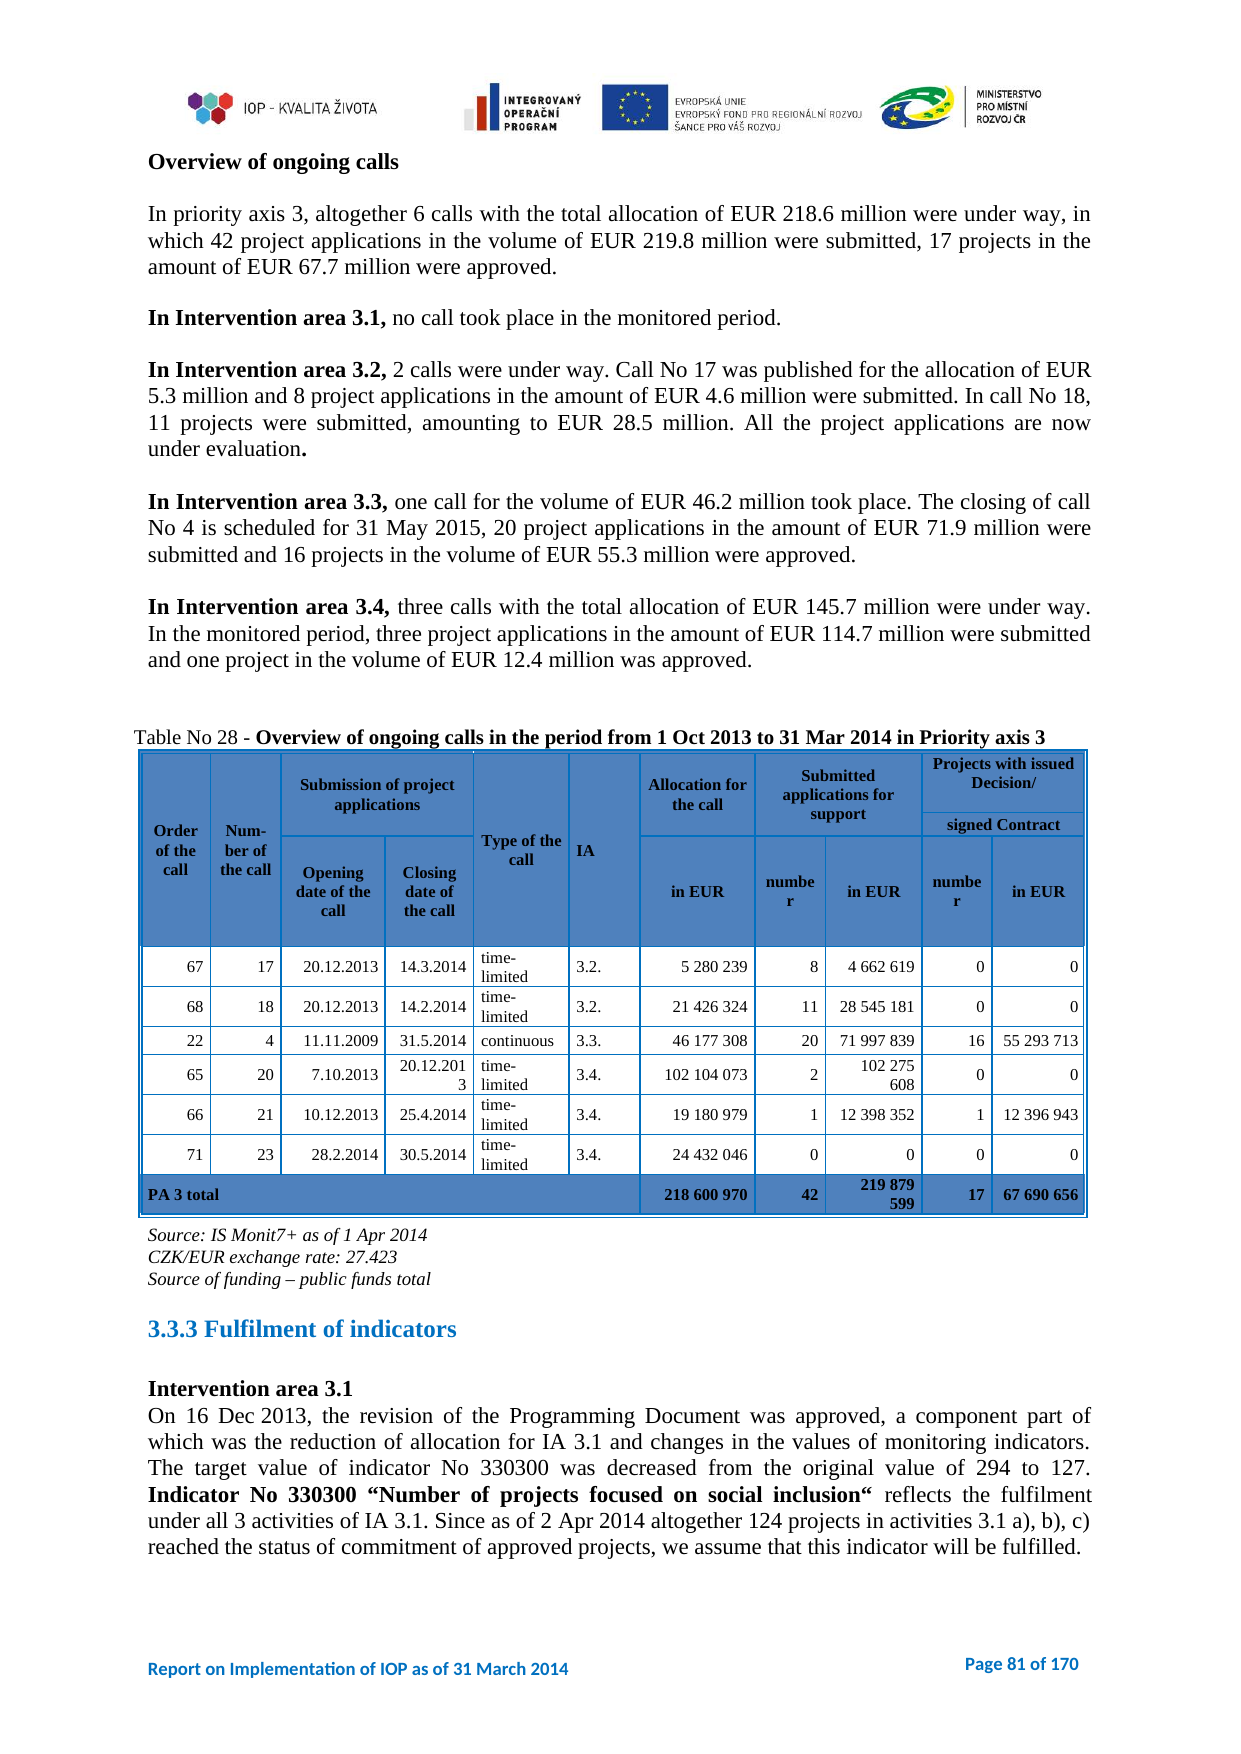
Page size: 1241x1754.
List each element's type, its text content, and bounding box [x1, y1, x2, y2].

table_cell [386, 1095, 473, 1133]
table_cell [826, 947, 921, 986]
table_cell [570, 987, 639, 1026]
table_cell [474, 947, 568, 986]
text On 16 Dec 2013, the revision of the Programming Document was approved, a component part of which was the reduction of allocation for IA 3.1 and changes in the values of monitoring indicators. The target value of indicator No 330300 was decreased from the original value of 294 to 127. Indicator No 330300 “Number of projects focused on social inclusion“ reflects the fulfilment under all 3 activities of IA 3.1. Since as of 2 Apr 2014 altogether 124 projects in activities 3.1 a), b), c) reached the status of commitment of approved projects, we assume that this indicator will be fulfilled. [148, 1402, 1092, 1560]
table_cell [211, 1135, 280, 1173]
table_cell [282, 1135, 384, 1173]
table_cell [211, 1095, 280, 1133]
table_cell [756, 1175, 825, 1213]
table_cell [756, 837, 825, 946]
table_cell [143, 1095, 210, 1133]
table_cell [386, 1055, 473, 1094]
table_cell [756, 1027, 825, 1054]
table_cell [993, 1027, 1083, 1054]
text In priority axis 3, altogether 6 calls with the total allocation of EUR 218.6 million were under way, in which 42 project applications in the volume of EUR 219.8 million were submitted, 17 projects in the amount of EUR 67.7 million were approved. [148, 200, 1092, 279]
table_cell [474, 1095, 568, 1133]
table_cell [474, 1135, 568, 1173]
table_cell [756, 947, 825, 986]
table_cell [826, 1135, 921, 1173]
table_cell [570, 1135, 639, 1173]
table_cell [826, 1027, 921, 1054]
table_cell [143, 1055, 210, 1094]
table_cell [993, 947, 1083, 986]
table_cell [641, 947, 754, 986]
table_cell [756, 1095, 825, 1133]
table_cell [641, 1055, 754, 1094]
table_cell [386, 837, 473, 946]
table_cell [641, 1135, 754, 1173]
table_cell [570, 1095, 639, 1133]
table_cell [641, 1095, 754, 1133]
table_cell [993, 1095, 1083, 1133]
text In Intervention area 3.3, one call for the volume of EUR 46.2 million took place. The closing of call No 4 is scheduled for 31 May 2015, 20 project applications in the amount of EUR 71.9 million were submitted and 16 projects in the volume of EUR 55.3 million were approved. [148, 488, 1092, 567]
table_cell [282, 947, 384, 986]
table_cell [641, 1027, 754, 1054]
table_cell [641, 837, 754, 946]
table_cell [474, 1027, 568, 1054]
text CZK/EUR exchange rate: 27.423 [148, 1246, 1092, 1267]
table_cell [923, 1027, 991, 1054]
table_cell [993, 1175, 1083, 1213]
text Intervention area 3.1 [148, 1375, 1092, 1402]
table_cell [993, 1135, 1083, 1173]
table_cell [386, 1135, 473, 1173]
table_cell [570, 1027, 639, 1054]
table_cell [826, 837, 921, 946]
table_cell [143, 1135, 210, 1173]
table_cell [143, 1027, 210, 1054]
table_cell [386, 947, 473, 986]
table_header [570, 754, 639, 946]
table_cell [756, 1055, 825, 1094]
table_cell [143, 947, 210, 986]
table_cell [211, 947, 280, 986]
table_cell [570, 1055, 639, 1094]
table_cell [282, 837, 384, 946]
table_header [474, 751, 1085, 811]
text In Intervention area 3.1, no call took place in the monitored period. [148, 303, 1092, 330]
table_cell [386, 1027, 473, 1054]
text In Intervention area 3.4, three calls with the total allocation of EUR 145.7 million were under way. In the monitored period, three project applications in the amount of EUR 114.7 million were submitted and one project in the volume of EUR 12.4 million was approved. [148, 593, 1092, 672]
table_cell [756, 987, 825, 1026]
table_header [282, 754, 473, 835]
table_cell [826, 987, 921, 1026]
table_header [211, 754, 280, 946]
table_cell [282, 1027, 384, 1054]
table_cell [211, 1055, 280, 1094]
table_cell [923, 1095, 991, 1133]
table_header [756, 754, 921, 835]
text Source of funding – public funds total [148, 1267, 1092, 1289]
subtitle 3.3.3 Fulfilment of indicators [148, 1314, 1092, 1343]
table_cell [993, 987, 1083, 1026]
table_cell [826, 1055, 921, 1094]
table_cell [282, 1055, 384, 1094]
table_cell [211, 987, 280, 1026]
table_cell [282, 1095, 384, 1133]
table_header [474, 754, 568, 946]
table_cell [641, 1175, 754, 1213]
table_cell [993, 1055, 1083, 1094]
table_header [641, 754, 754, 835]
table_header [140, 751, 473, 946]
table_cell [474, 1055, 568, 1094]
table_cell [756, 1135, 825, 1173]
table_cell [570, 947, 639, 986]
text In Intervention area 3.2, 2 calls were under way. Call No 17 was published for the allocation of EUR 5.3 million and 8 project applications in the amount of EUR 4.6 million were submitted. In call No 18, 11 projects were submitted, amounting to EUR 28.5 million. All the project applications are now under evaluation. [148, 356, 1092, 462]
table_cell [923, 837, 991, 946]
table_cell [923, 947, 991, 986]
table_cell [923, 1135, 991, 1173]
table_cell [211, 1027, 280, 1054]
text Overview of ongoing calls [148, 148, 1092, 174]
text Source: IS Monit7+ as of 1 Apr 2014 [148, 1224, 1092, 1246]
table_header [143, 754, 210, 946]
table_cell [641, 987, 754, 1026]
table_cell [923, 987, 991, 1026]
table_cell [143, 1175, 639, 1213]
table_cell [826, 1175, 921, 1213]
picture [172, 73, 1068, 140]
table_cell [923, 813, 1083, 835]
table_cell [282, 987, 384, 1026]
text Overview of ongoing calls in the period from 1 Oct 2013 to 31 Mar 2014 in Priority axis 3 [148, 725, 1092, 749]
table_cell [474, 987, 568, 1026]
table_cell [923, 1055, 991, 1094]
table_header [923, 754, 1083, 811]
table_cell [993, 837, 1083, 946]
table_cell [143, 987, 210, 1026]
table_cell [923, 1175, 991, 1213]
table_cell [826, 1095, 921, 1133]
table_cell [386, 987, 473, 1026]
